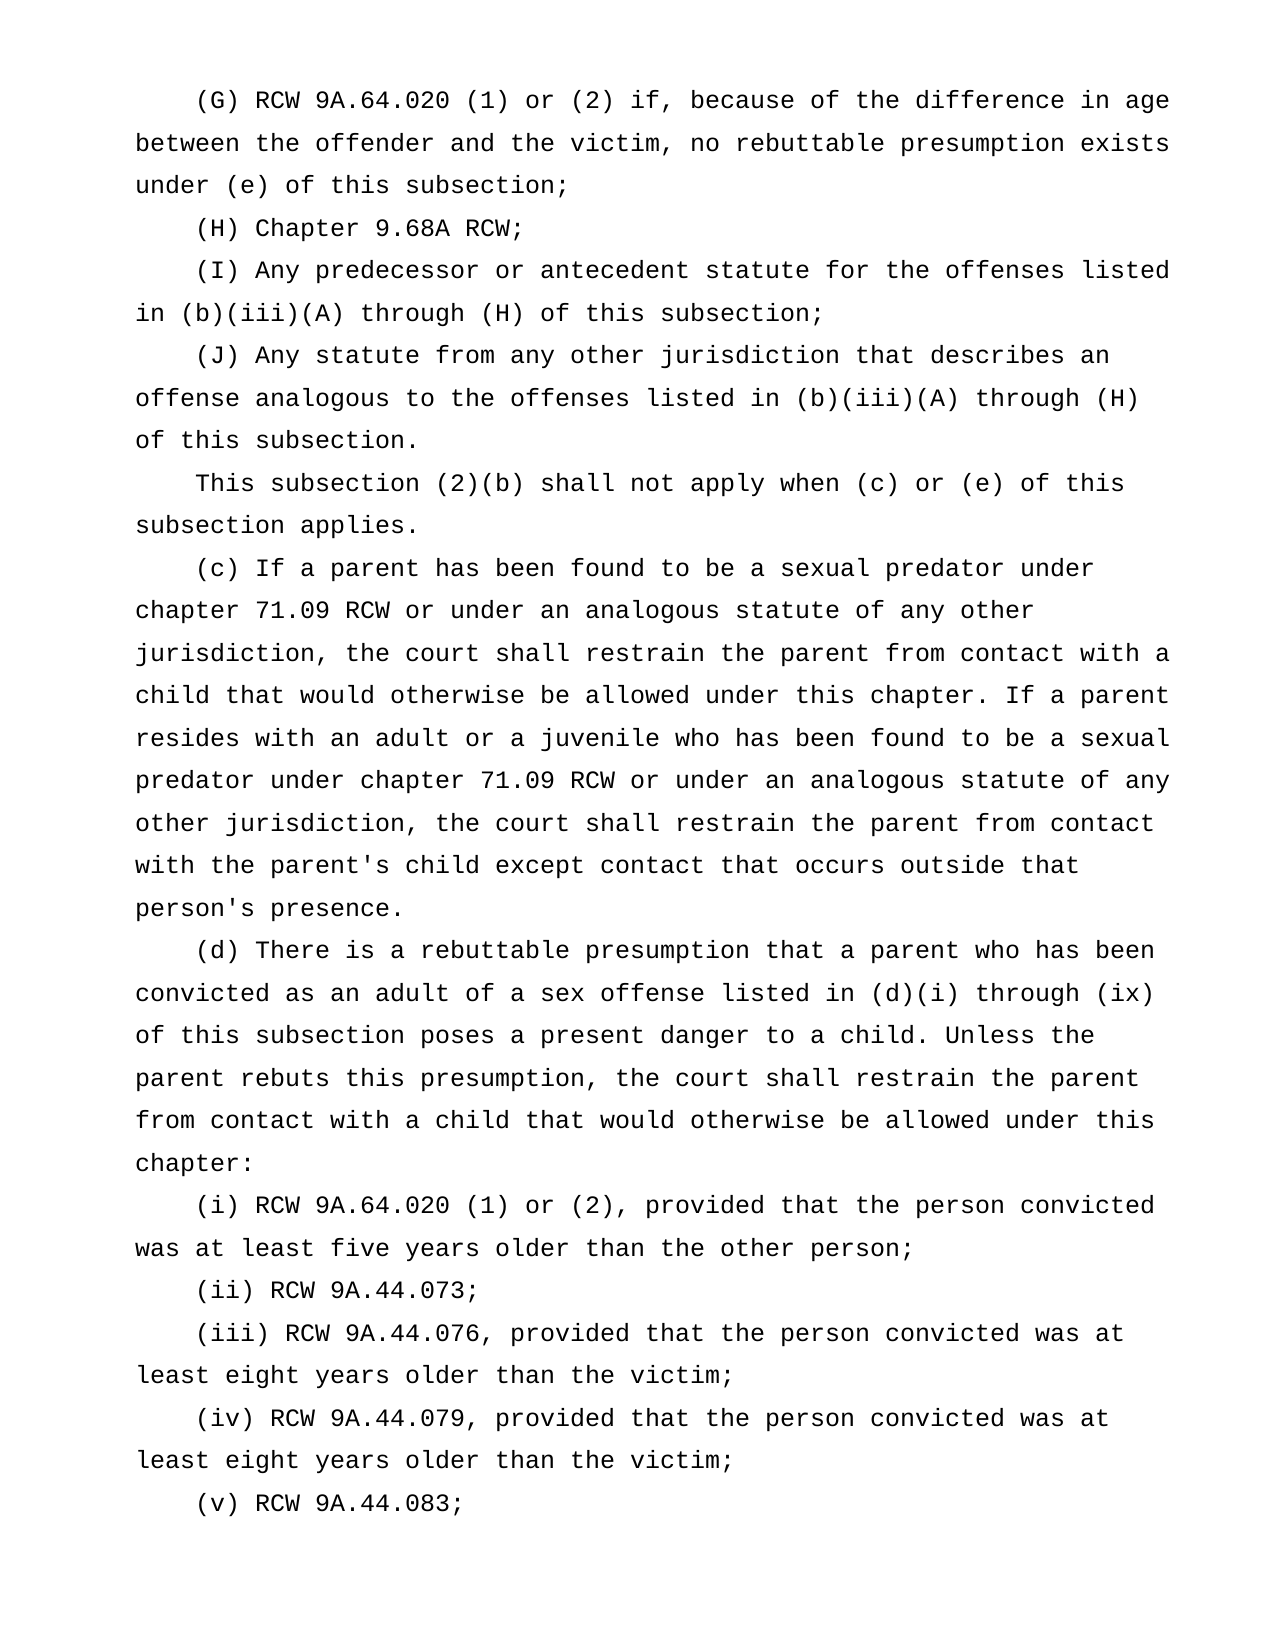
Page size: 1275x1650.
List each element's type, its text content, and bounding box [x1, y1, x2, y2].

text (d) There is a rebuttable presumption that a parent who has been convicted as an adult of a sex offense listed in (d)(i) through (ix) of this subsection poses a present danger to a child. Unless the parent rebuts this presumption, the court shall restrain the parent from contact with a child that would otherwise be allowed under this chapter: [135, 925, 1170, 1180]
text (ii) RCW 9A.44.073; [135, 1265, 1170, 1307]
text (i) RCW 9A.64.020 (1) or (2), provided that the person convicted was at least five years older than the other person; [135, 1180, 1170, 1265]
text (I) Any predecessor or antecedent statute for the offenses listed in (b)(iii)(A) through (H) of this subsection; [135, 245, 1170, 330]
text (J) Any statute from any other jurisdiction that describes an offense analogous to the offenses listed in (b)(iii)(A) through (H) of this subsection. [135, 330, 1170, 457]
text This subsection (2)(b) shall not apply when (c) or (e) of this subsection applies. [135, 457, 1170, 542]
text (G) RCW 9A.64.020 (1) or (2) if, because of the difference in age between the offender and the victim, no rebuttable presumption exists under (e) of this subsection; [135, 75, 1170, 202]
text (c) If a parent has been found to be a sexual predator under chapter 71.09 RCW or under an analogous statute of any other jurisdiction, the court shall restrain the parent from contact with a child that would otherwise be allowed under this chapter. If a parent resides with an adult or a juvenile who has been found to be a sexual predator under chapter 71.09 RCW or under an analogous statute of any other jurisdiction, the court shall restrain the parent from contact with the parent's child except contact that occurs outside that person's presence. [135, 542, 1170, 925]
text (H) Chapter 9.68A RCW; [135, 202, 1170, 245]
text (iv) RCW 9A.44.079, provided that the person convicted was at least eight years older than the victim; [135, 1392, 1170, 1477]
text (v) RCW 9A.44.083; [135, 1477, 1170, 1520]
text (iii) RCW 9A.44.076, provided that the person convicted was at least eight years older than the victim; [135, 1307, 1170, 1392]
